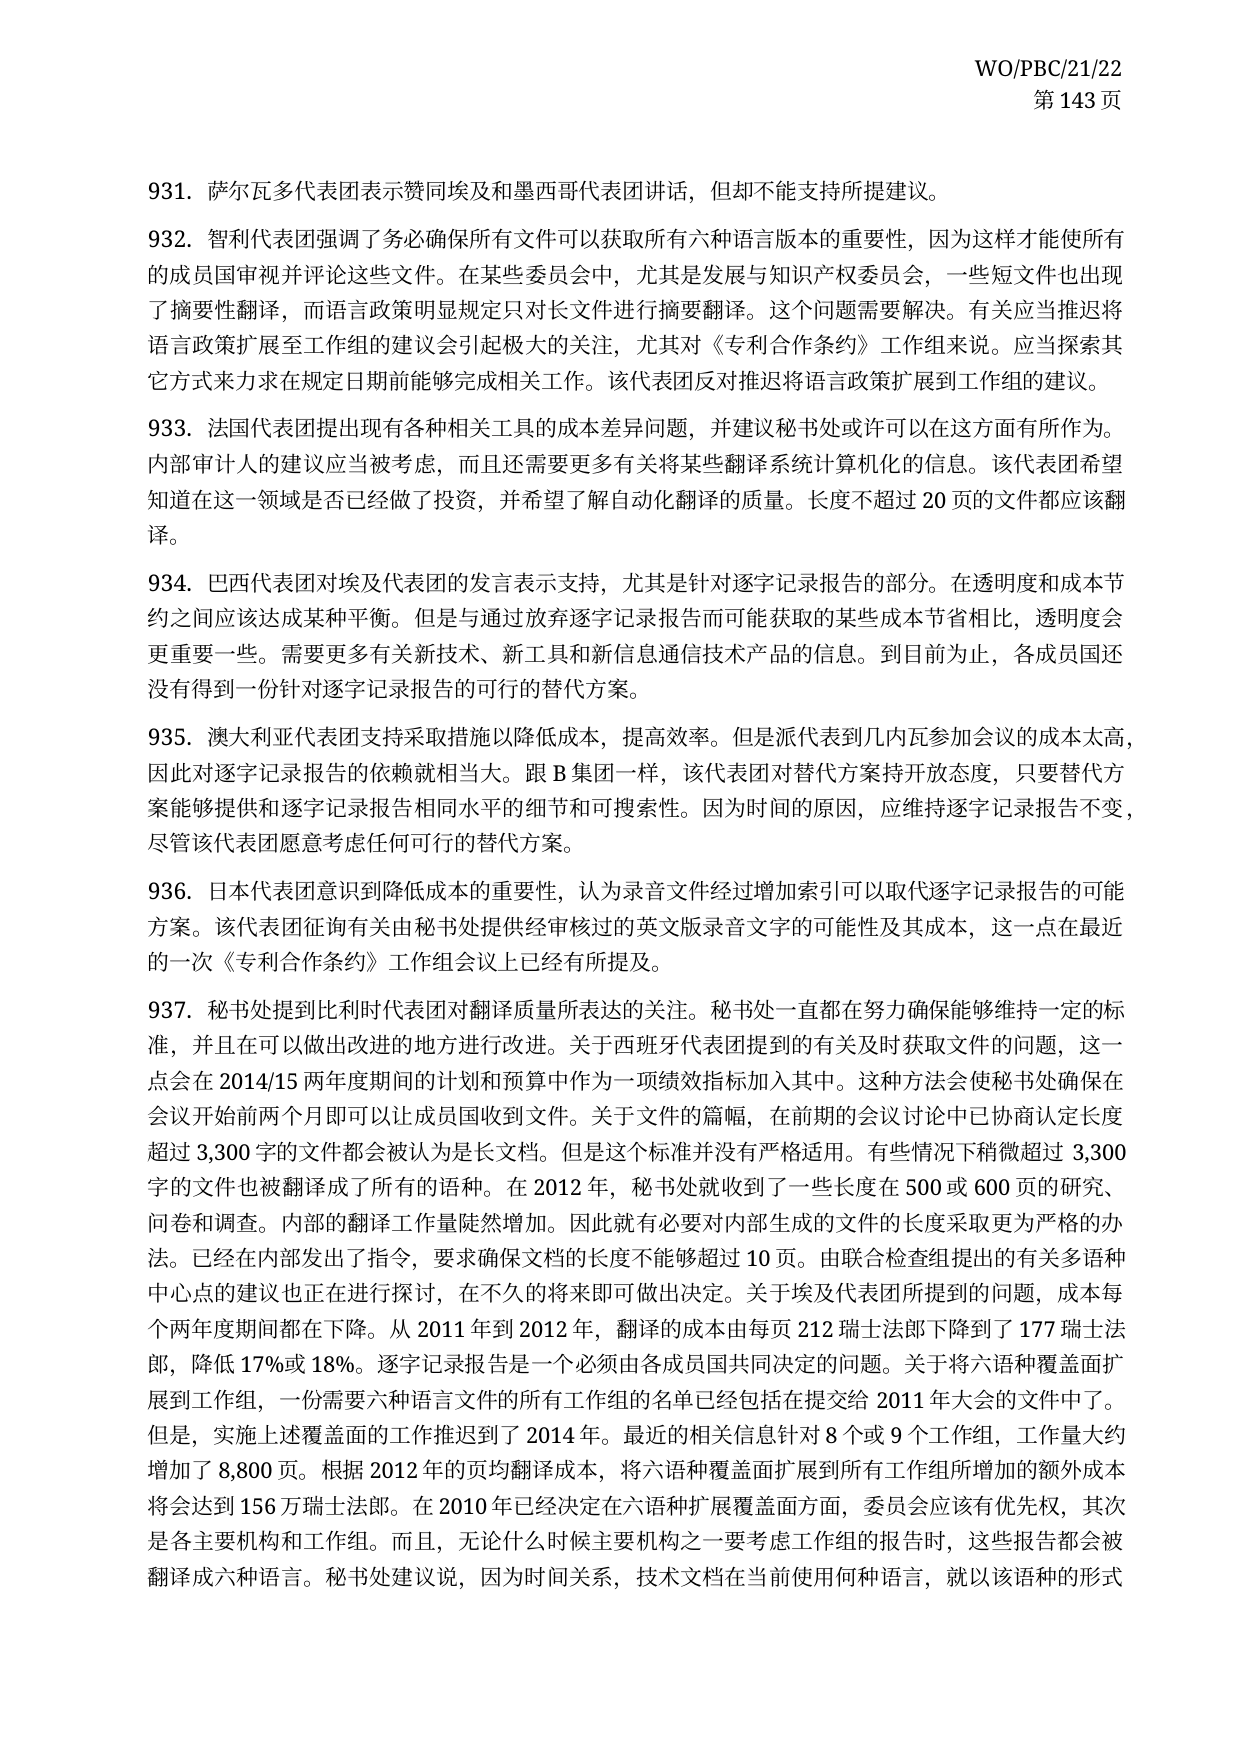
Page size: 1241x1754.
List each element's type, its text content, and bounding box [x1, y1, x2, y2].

text 萨尔瓦多代表团表示赞同埃及和墨西哥代表团讲话，但却不能支持所提建议。 [148, 171, 1127, 206]
text 日本代表团意识到降低成本的重要性，认为录音文件经过增加索引可以取代逐字记录报告的可能方案。该代表团征询有关由秘书处提供经审核过的英文版录音文字的可能性及其成本，这一点在最近的一次《专利合作条约》工作组会议上已经有所提及。 [148, 871, 1127, 977]
text 智利代表团强调了务必确保所有文件可以获取所有六种语言版本的重要性，因为这样才能使所有的成员国审视并评论这些文件。在某些委员会中，尤其是发展与知识产权委员会，一些短文件也出现了摘要性翻译，而语言政策明显规定只对长文件进行摘要翻译。这个问题需要解决。有关应当推迟将语言政策扩展至工作组的建议会引起极大的关注，尤其对《专利合作条约》工作组来说。应当探索其它方式来力求在规定日期前能够完成相关工作。该代表团反对推迟将语言政策扩展到工作组的建议。 [148, 218, 1127, 396]
text 巴西代表团对埃及代表团的发言表示支持，尤其是针对逐字记录报告的部分。在透明度和成本节约之间应该达成某种平衡。但是与通过放弃逐字记录报告而可能获取的某些成本节省相比，透明度会更重要一些。需要更多有关新技术、新工具和新信息通信技术产品的信息。到目前为止，各成员国还没有得到一份针对逐字记录报告的可行的替代方案。 [148, 562, 1127, 704]
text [148, 989, 1127, 1591]
text 澳大利亚代表团支持采取措施以降低成本，提高效率。但是派代表到几内瓦参加会议的成本太高，因此对逐字记录报告的依赖就相当大。跟B集团一样，该代表团对替代方案持开放态度，只要替代方案能够提供和逐字记录报告相同水平的细节和可搜索性。因为时间的原因，应维持逐字记录报告不变，尽管该代表团愿意考虑任何可行的替代方案。 [148, 716, 1127, 858]
text 法国代表团提出现有各种相关工具的成本差异问题，并建议秘书处或许可以在这方面有所作为。内部审计人的建议应当被考虑，而且还需要更多有关将某些翻译系统计算机化的信息。该代表团希望知道在这一领域是否已经做了投资，并希望了解自动化翻译的质量。长度不超过20页的文件都应该翻译。 [148, 408, 1127, 550]
